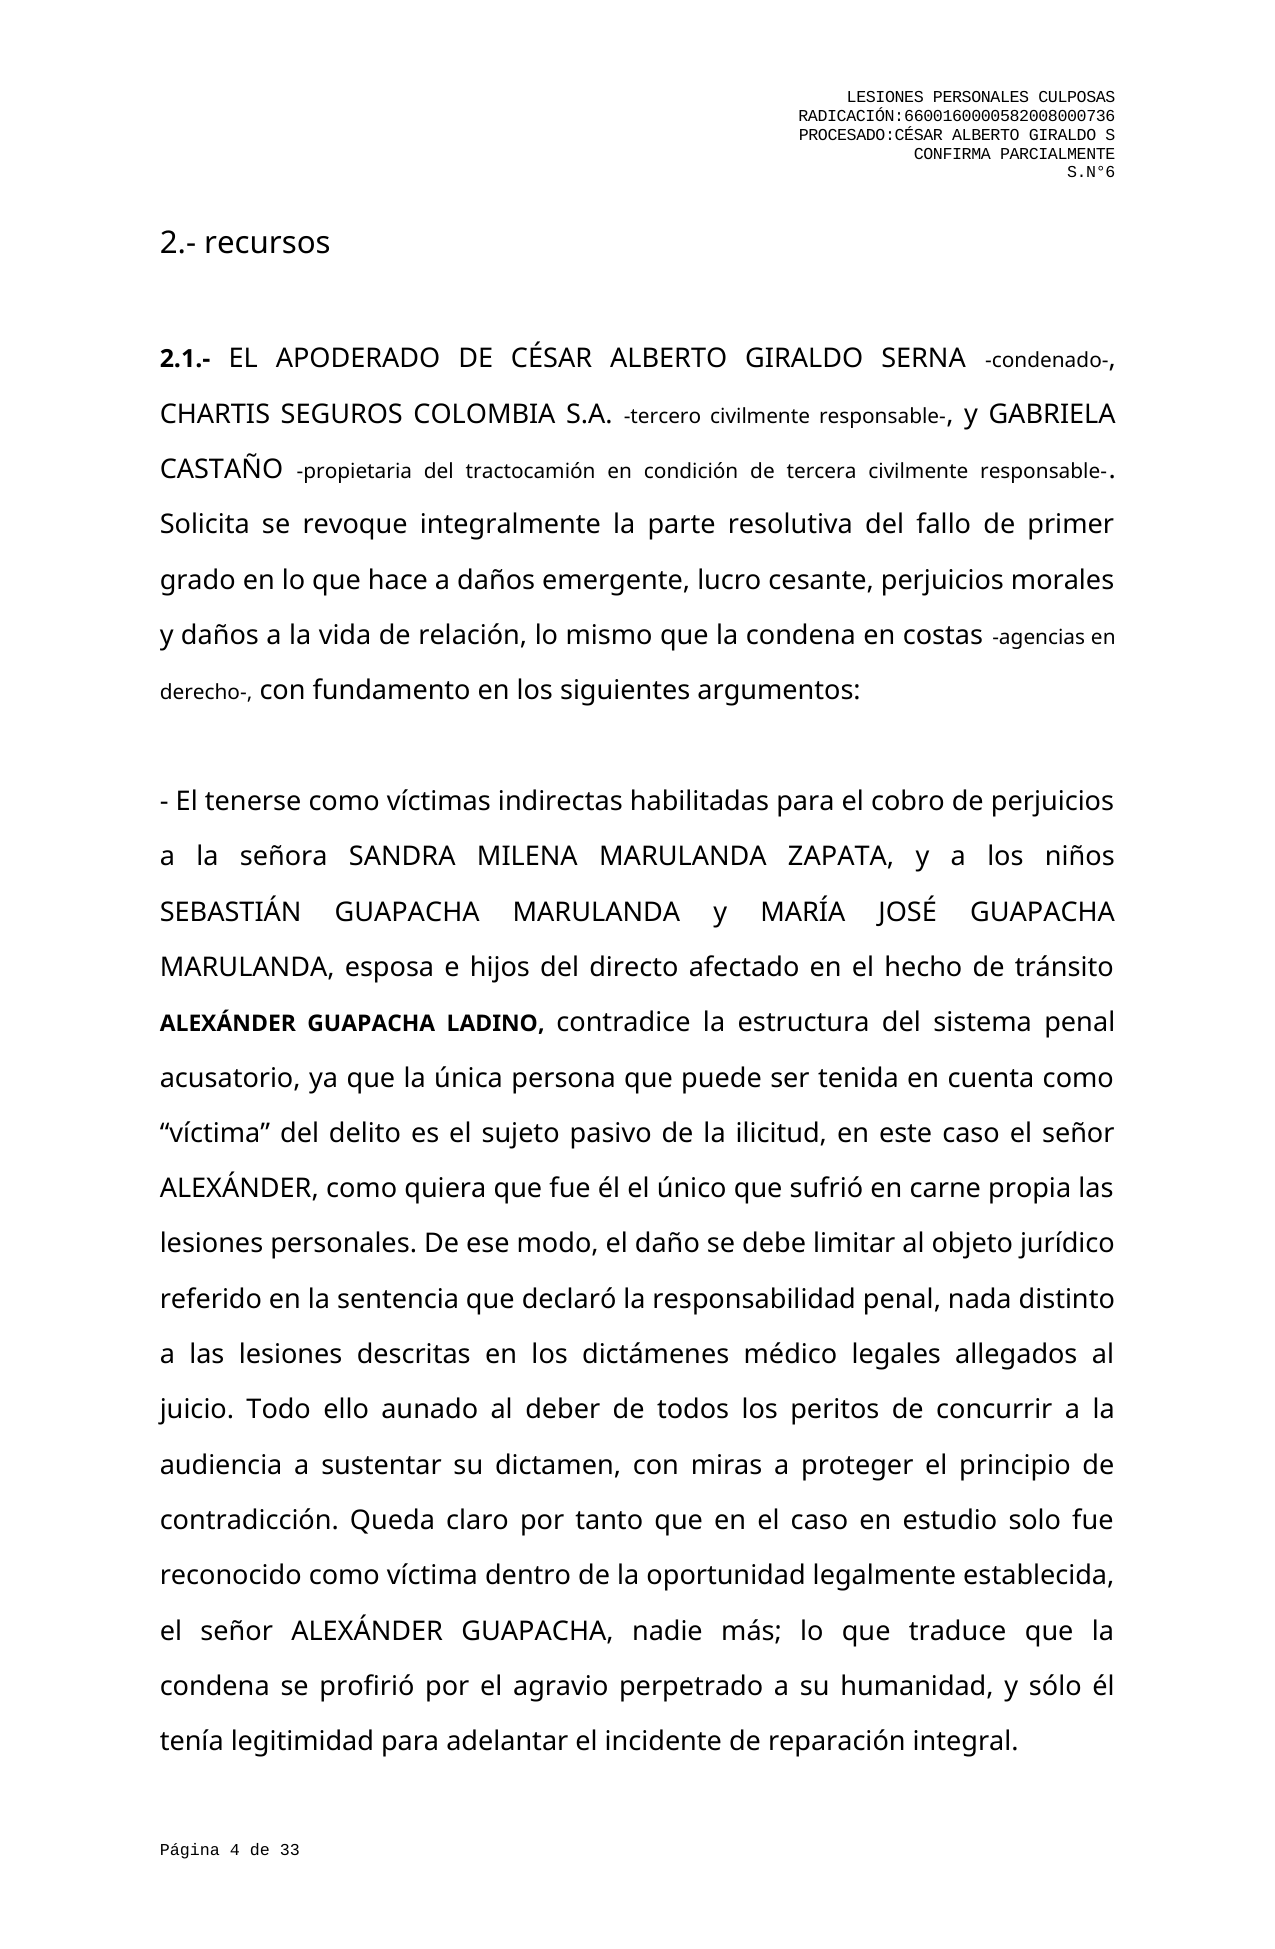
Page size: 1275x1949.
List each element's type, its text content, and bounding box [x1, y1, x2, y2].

text 2.1.- EL APODERADO DE CÉSAR ALBERTO GIRALDO SERNA -condenado-, CHARTIS SEGUROS COLOMBIA S.A. -tercero civilmente responsable-, y GABRIELA CASTAÑO -propietaria del tractocamión en condición de tercera civilmente responsable-. Solicita se revoque integralmente la parte resolutiva del fallo de primer grado en lo que hace a daños emergente, lucro cesante, perjuicios morales y daños a la vida de relación, lo mismo que la condena en costas -agencias en derecho-, con fundamento en los siguientes argumentos: [159, 339, 1116, 708]
text 2.- recursos [159, 220, 1116, 262]
text - El tenerse como víctimas indirectas habilitadas para el cobro de perjuicios a la señora SANDRA MILENA MARULANDA ZAPATA, y a los niños SEBASTIÁN GUAPACHA MARULANDA y MARÍA JOSÉ GUAPACHA MARULANDA, esposa e hijos del directo afectado en el hecho de tránsito ALEXÁNDER GUAPACHA LADINO, contradice la estructura del sistema penal acusatorio, ya que la única persona que puede ser tenida en cuenta como “víctima” del delito es el sujeto pasivo de la ilicitud, en este caso el señor ALEXÁNDER, como quiera que fue él el único que sufrió en carne propia las lesiones personales. De ese modo, el daño se debe limitar al objeto jurídico referido en la sentencia que declaró la responsabilidad penal, nada distinto a las lesiones descritas en los dictámenes médico legales allegados al juicio. Todo ello aunado al deber de todos los peritos de concurrir a la audiencia a sustentar su dictamen, con miras a proteger el principio de contradicción. Queda claro por tanto que en el caso en estudio solo fue reconocido como víctima dentro de la oportunidad legalmente establecida, el señor ALEXÁNDER GUAPACHA, nadie más; lo que traduce que la condena se profirió por el agravio perpetrado a su humanidad, y sólo él tenía legitimidad para adelantar el incidente de reparación integral. [159, 781, 1116, 1759]
